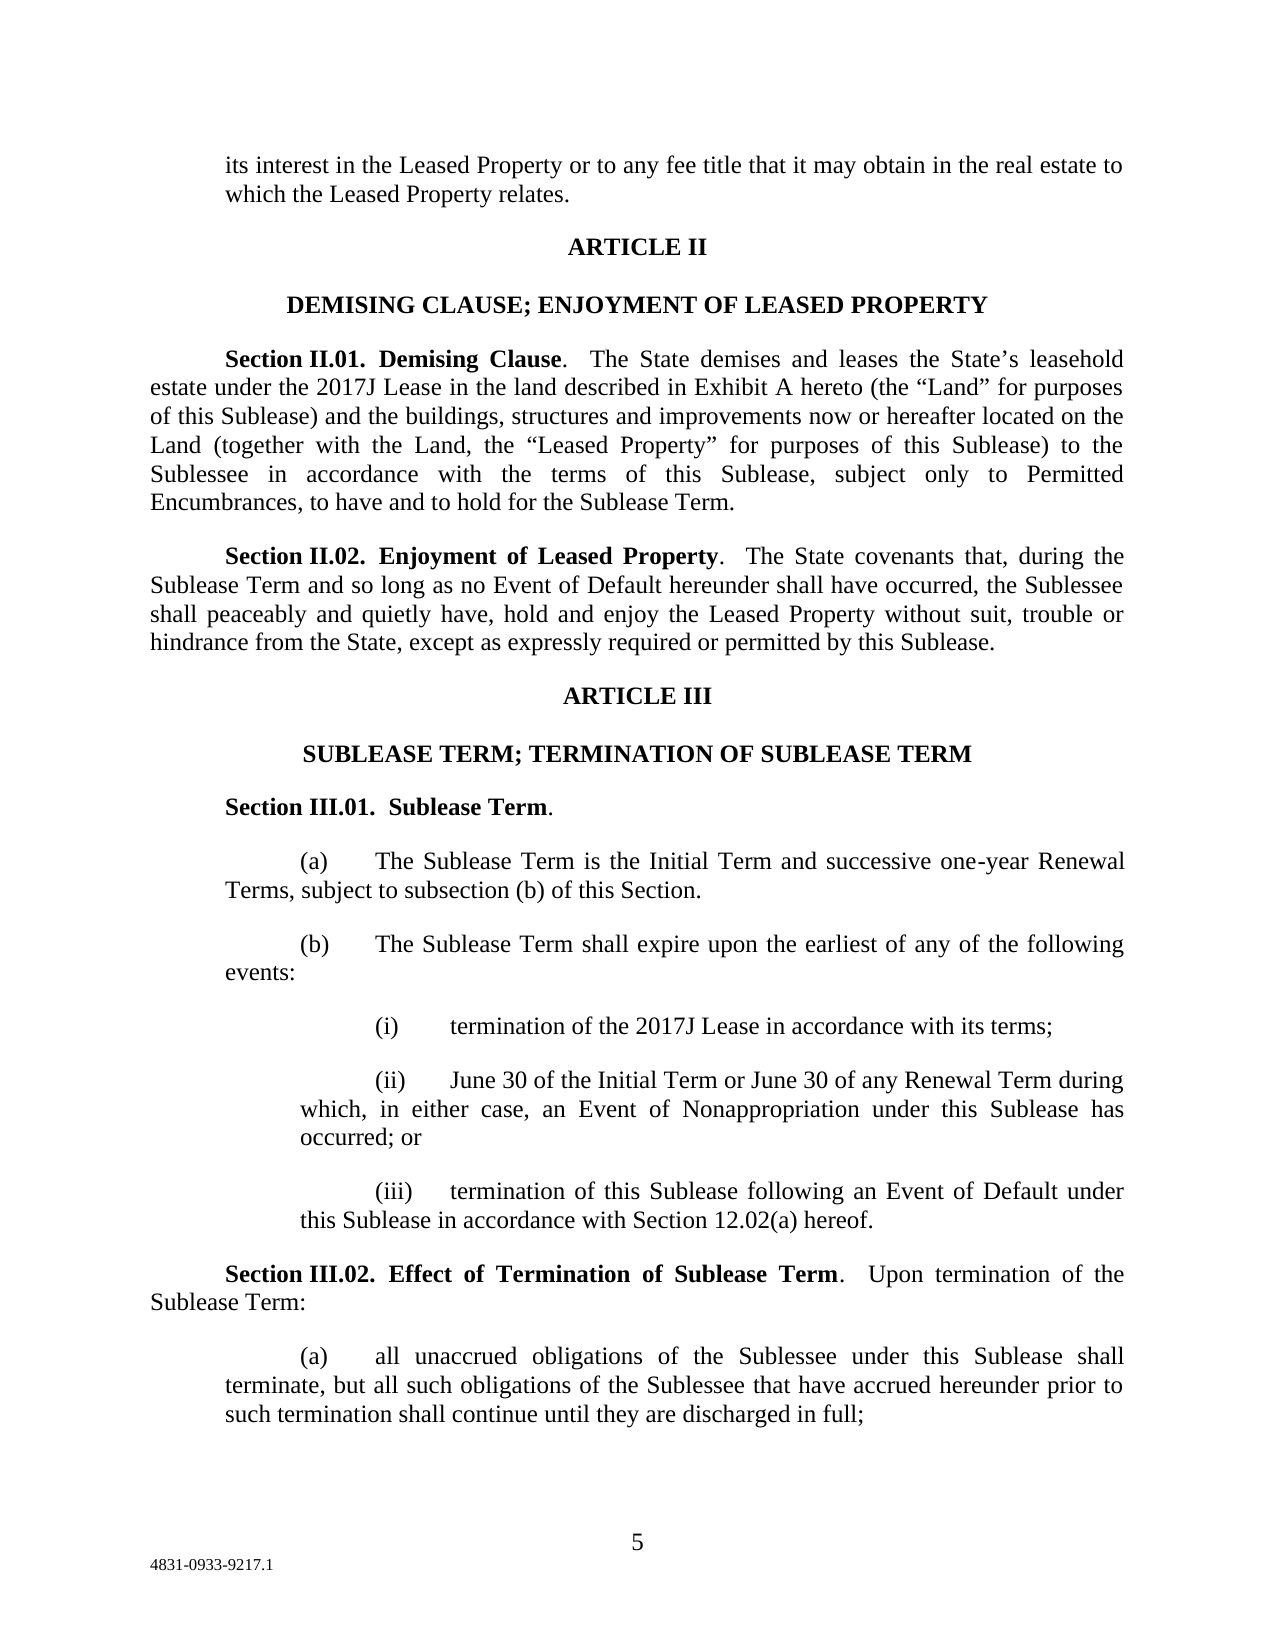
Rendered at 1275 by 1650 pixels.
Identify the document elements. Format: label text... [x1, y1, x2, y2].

text The Sublease Term is the Initial Term and successive one-year Renewal Terms, subject to subsection (b) of this Section. [225, 846, 1125, 904]
text The Sublease Term shall expire upon the earliest of any of the following events: [225, 929, 1125, 986]
text Demising Clause. The State demises and leases the State’s leasehold estate under the 2017J Lease in the land described in Exhibit A hereto (the “Land” for purposes of this Sublease) and the buildings, structures and improvements now or hereafter located on the Land (together with the Land, the “Leased Property” for purposes of this Sublease) to the Sublessee in accordance with the terms of this Sublease, subject only to Permitted Encumbrances, to have and to hold for the Sublease Term. [150, 344, 1125, 516]
text Enjoyment of Leased Property. The State covenants that, during the Sublease Term and so long as no Event of Default hereunder shall have occurred, the Sublessee shall peaceably and quietly have, hold and enjoy the Leased Property without suit, trouble or hindrance from the State, except as expressly required or permitted by this Sublease. [150, 541, 1125, 656]
text Effect of Termination of Sublease Term. Upon termination of the Sublease Term: [150, 1259, 1125, 1316]
text termination of this Sublease following an Event of Default under this Sublease in accordance with Section 12.02(a) hereof. [300, 1176, 1125, 1234]
text June 30 of the Initial Term or June 30 of any Renewal Term during which, in either case, an Event of Nonappropriation under this Sublease has occurred; or [300, 1065, 1125, 1151]
text all unaccrued obligations of the Sublessee under this Sublease shall terminate, but all such obligations of the Sublessee that have accrued hereunder prior to such termination shall continue until they are discharged in full; [225, 1341, 1125, 1427]
text DEMISING CLAUSE; ENJOYMENT OF LEASED PROPERTY [150, 232, 1125, 319]
text Sublease Term. [150, 792, 1125, 821]
text termination of the 2017J Lease in accordance with its terms; [300, 1011, 1125, 1040]
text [225, 150, 1125, 207]
text SUBLEASE TERM; TERMINATION OF SUBLEASE TERM [150, 681, 1125, 767]
